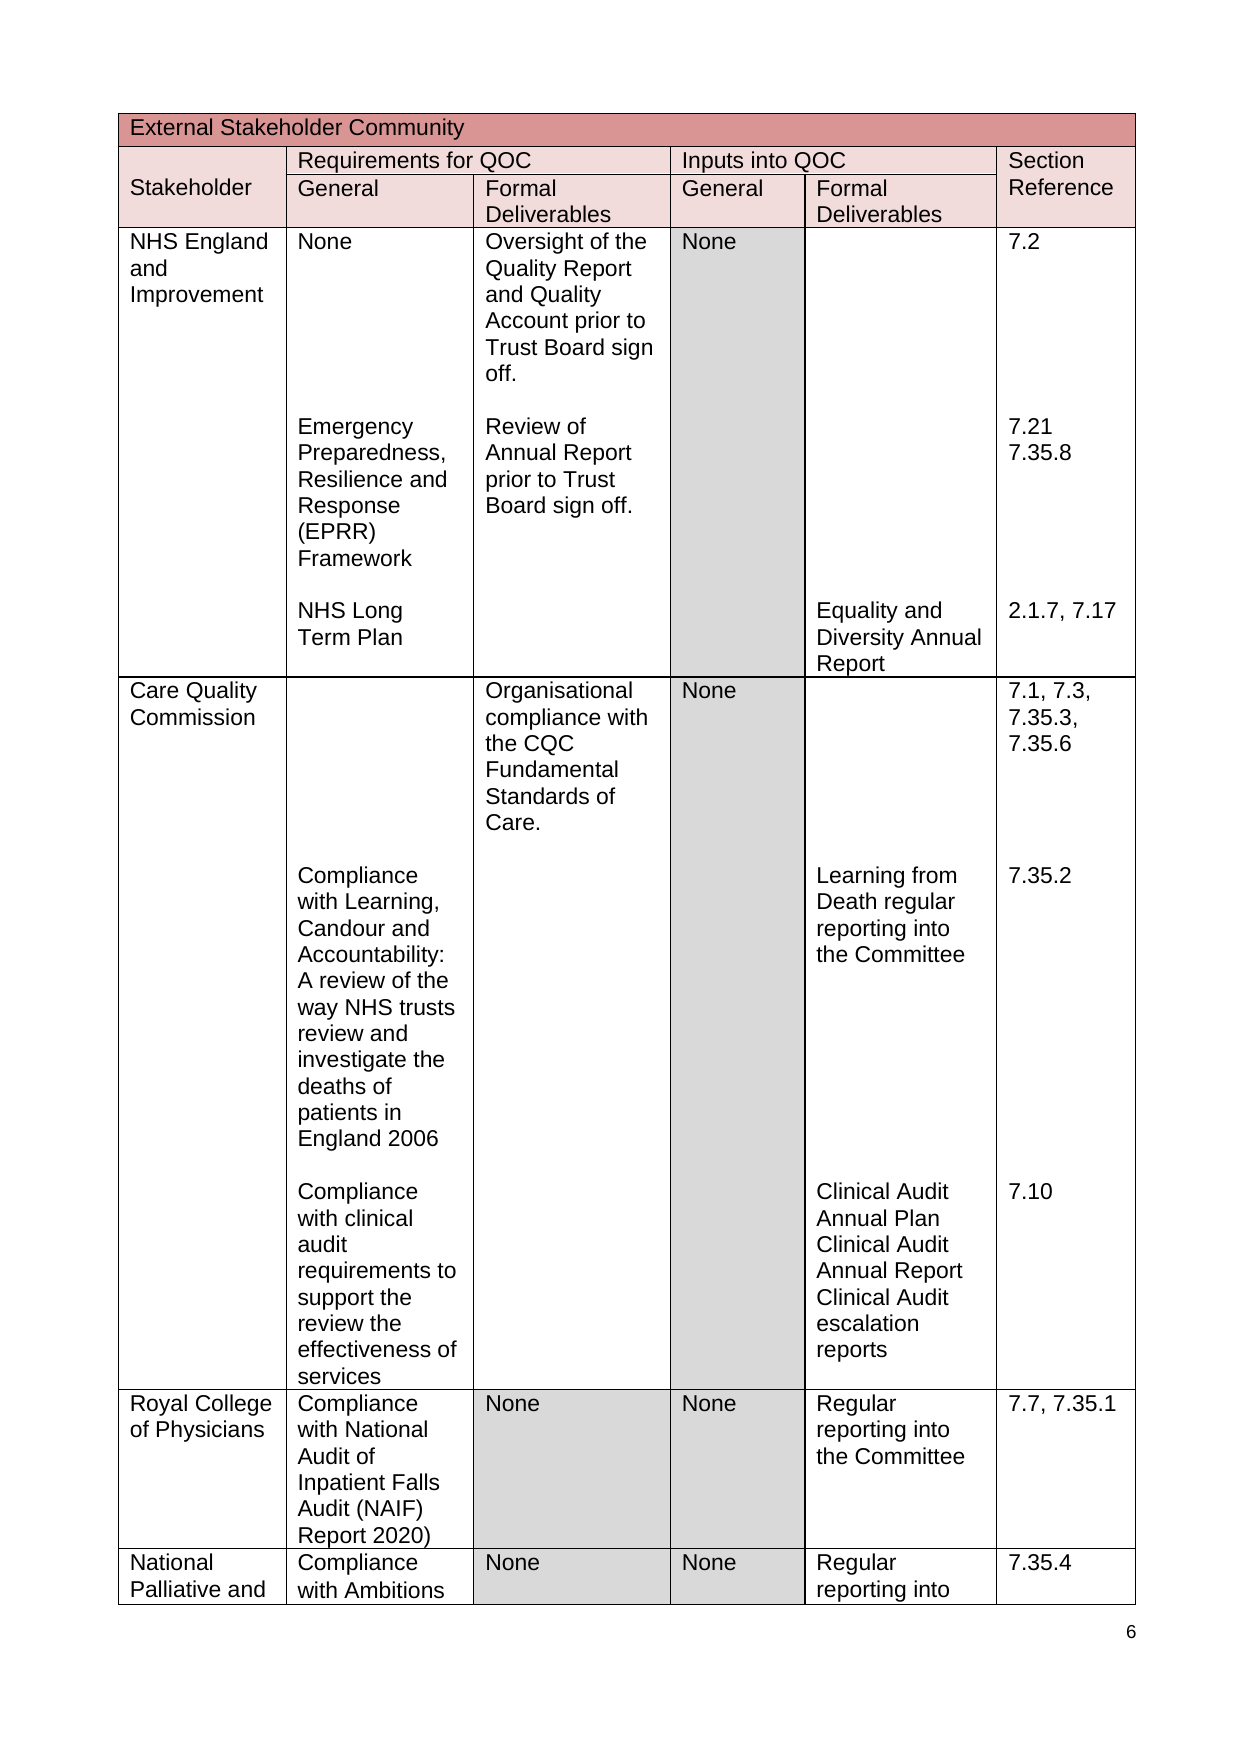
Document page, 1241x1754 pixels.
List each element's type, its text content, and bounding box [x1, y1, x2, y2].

table_cell General [287, 175, 473, 227]
table_cell None Emergency Preparedness, Resilience and Response (EPRR) Framework NHS Long Term Plan [287, 228, 473, 676]
table_cell Regular reporting into the Committee [806, 1549, 996, 1604]
table_cell Oversight of the Quality Report and Quality Account prior to Trust Board sign off. Review of Annual Report prior to Trust Board sign off. [474, 228, 670, 676]
table_cell NHS England and Improvement [119, 228, 286, 676]
table_cell Formal Deliverables [474, 175, 670, 227]
table_cell Formal Deliverables [806, 175, 996, 227]
table_cell Regular reporting into the Committee [806, 1390, 996, 1548]
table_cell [287, 1549, 473, 1604]
table_cell Requirements for QOC [287, 147, 670, 173]
table_cell Care Quality Commission [119, 678, 286, 1389]
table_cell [119, 1549, 286, 1604]
table_cell None [671, 1390, 804, 1548]
table_cell None [671, 228, 804, 676]
table_cell Royal College of Physicians [119, 1390, 286, 1548]
table_cell Inputs into QOC [671, 147, 996, 173]
table_cell 7.1, 7.3, 7.35.3, 7.35.6 7.35.2 7.10 [997, 678, 1135, 1389]
table_cell Organisational compliance with the CQC Fundamental Standards of Care. [474, 678, 670, 1389]
table_cell Equality and Diversity Annual Report [806, 228, 996, 676]
table_cell None [671, 678, 804, 1389]
table_cell Stakeholder [119, 147, 286, 227]
table_cell 7.35.4 [997, 1549, 1135, 1604]
table_cell 7.7, 7.35.1 [997, 1390, 1135, 1548]
table_cell Section Reference [997, 147, 1135, 227]
table_cell General [671, 175, 804, 227]
table_cell None [671, 1549, 804, 1604]
table_cell None [474, 1390, 670, 1548]
table_cell Learning from Death regular reporting into the Committee Clinical Audit Annual Plan Clinical Audit Annual Report Clinical Audit escalation reports [806, 678, 996, 1389]
table_cell Compliance with National Audit of Inpatient Falls Audit (NAIF) Report 2020) [287, 1390, 473, 1548]
table_header External Stakeholder Community [119, 114, 1135, 146]
table_cell Compliance with Learning, Candour and Accountability: A review of the way NHS trusts review and investigate the deaths of patients in England 2006 Compliance with clinical audit requirements to support the review the effectiveness of services [287, 678, 473, 1389]
table_cell None [474, 1549, 670, 1604]
table_cell 7.2 7.21 7.35.8 2.1.7, 7.17 [997, 228, 1135, 676]
